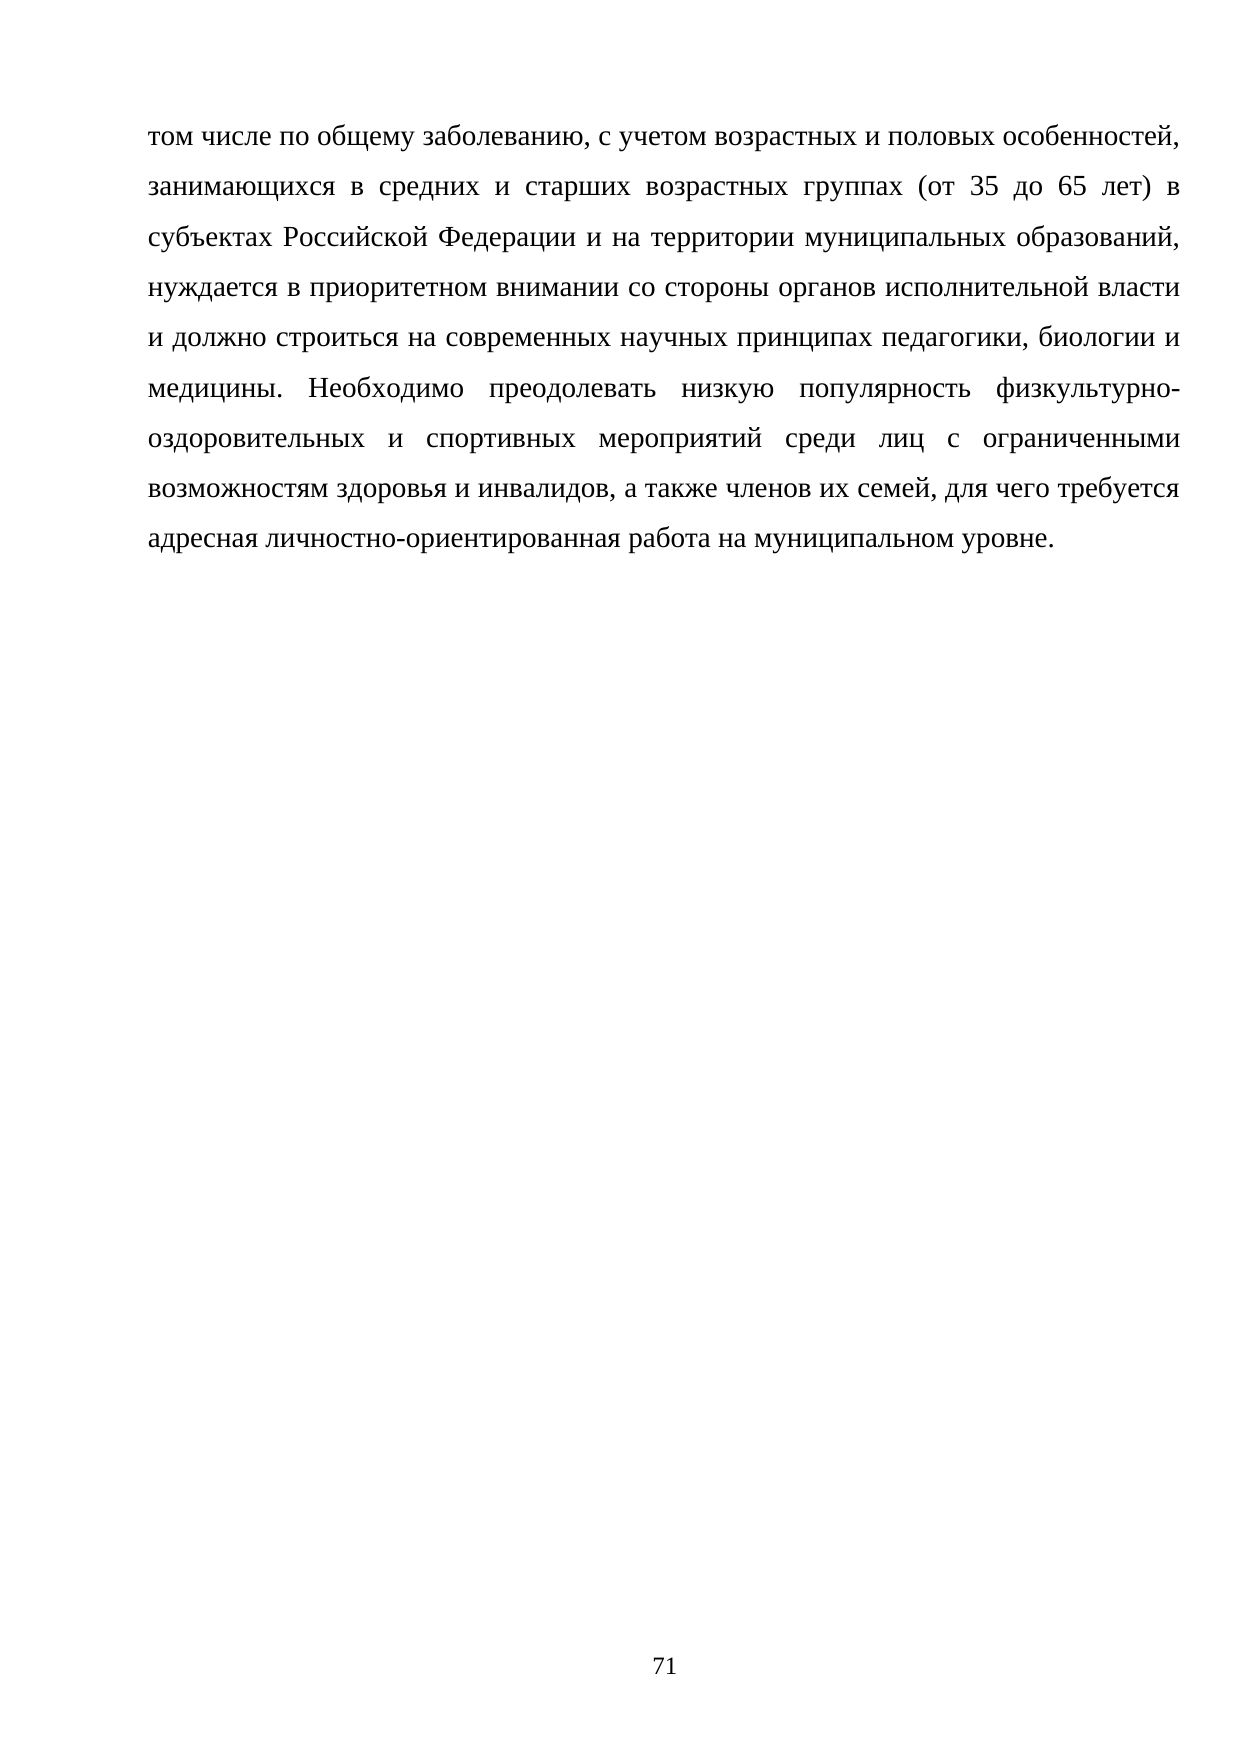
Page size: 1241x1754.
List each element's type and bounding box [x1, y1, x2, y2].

text [148, 118, 1181, 554]
